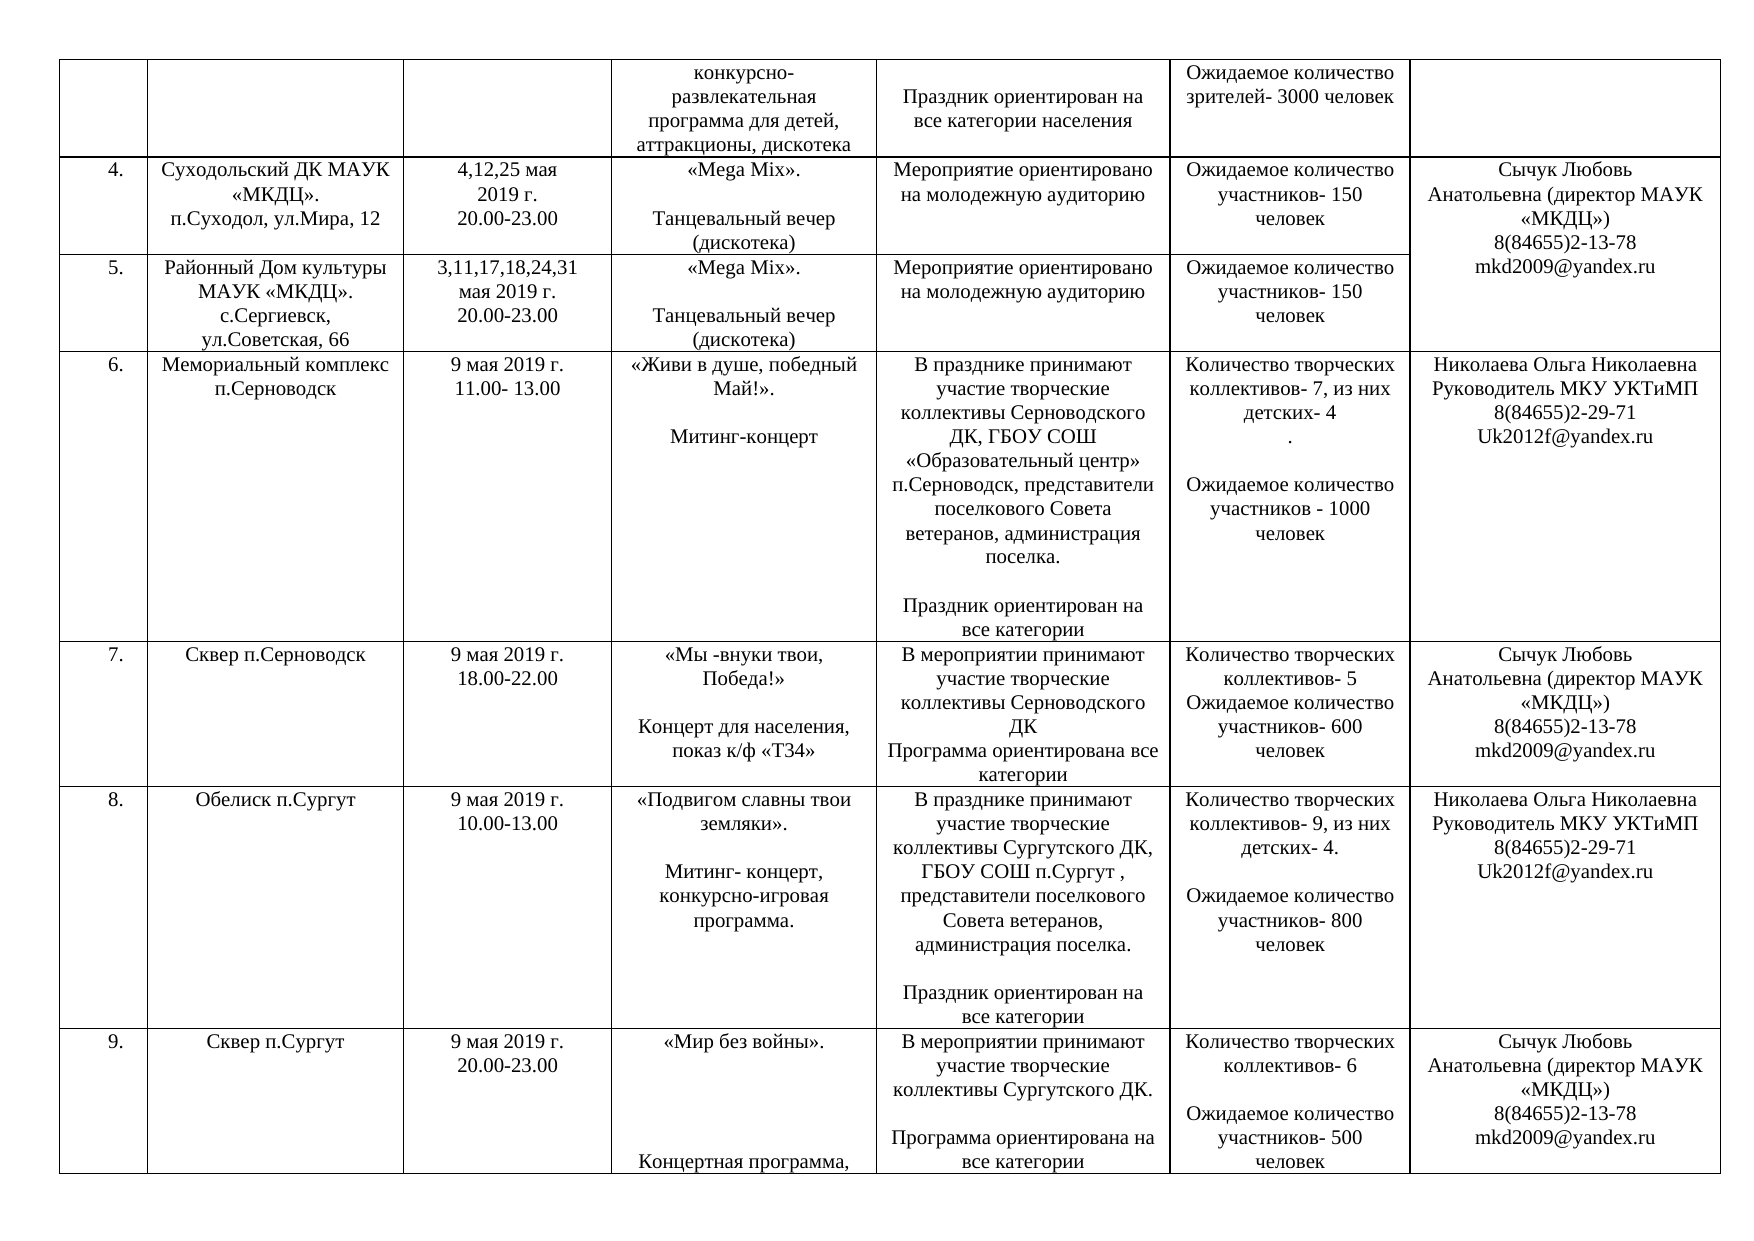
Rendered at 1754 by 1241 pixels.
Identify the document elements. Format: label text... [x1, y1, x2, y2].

table_cell [60, 642, 147, 786]
table_cell «Подвигом славны твои земляки». Митинг- концерт, конкурсно-игровая программа. [612, 787, 876, 1028]
table_cell Суходольский ДК МАУК «МКДЦ». п.Суходол, ул.Мира, 12 [148, 158, 403, 254]
table_cell Мероприятие ориентировано на молодежную аудиторию [877, 255, 1169, 351]
table_cell Количество творческих коллективов- 7, из них детских- 4 . Ожидаемое количество участников - 1000 человек [1171, 352, 1409, 641]
table_cell Мероприятие ориентировано на молодежную аудиторию [877, 158, 1169, 254]
table_cell В празднике принимают участие творческие коллективы Сургутского ДК, ГБОУ СОШ п.Сургут , представители поселкового Совета ветеранов, администрация поселка. Праздник ориентирован на все категории [877, 787, 1169, 1028]
table_cell Ожидаемое количество участников- 150 человек [1171, 158, 1409, 254]
table_cell Ожидаемое количество участников- 150 человек [1171, 255, 1409, 351]
table_cell Мемориальный комплекс п.Серноводск [148, 352, 403, 641]
table_cell «Живи в душе, победный Май!». Митинг-концерт [612, 352, 876, 641]
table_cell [877, 1029, 1169, 1173]
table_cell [1411, 60, 1720, 156]
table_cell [404, 60, 611, 156]
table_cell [148, 60, 403, 156]
table_cell Сквер п.Серноводск [148, 642, 403, 786]
table_cell «Мы -внуки твои, Победа!» Концерт для населения, показ к/ф «Т34» [612, 642, 876, 786]
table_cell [1171, 60, 1409, 156]
table_cell Сычук Любовь Анатольевна (директор МАУК «МКДЦ») 8(84655)2-13-78 mkd2009@yandex.ru [1411, 642, 1720, 786]
table_cell Обелиск п.Сургут [148, 787, 403, 1028]
table_cell Количество творческих коллективов- 5 Ожидаемое количество участников- 600 человек [1171, 642, 1409, 786]
table_cell [60, 787, 147, 1028]
table_cell Сычук Любовь Анатольевна (директор МАУК «МКДЦ») 8(84655)2-13-78 mkd2009@yandex.ru [1411, 158, 1720, 351]
table_cell 4,12,25 мая 2019 г. 20.00-23.00 [404, 158, 611, 254]
table_cell В празднике принимают участие творческие коллективы Серноводского ДК, ГБОУ СОШ «Образовательный центр» п.Серноводск, представители поселкового Совета ветеранов, администрация поселка. Праздник ориентирован на все категории [877, 352, 1169, 641]
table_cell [1171, 1029, 1409, 1173]
table_cell [60, 158, 147, 254]
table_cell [612, 60, 876, 156]
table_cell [404, 1029, 611, 1173]
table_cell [1411, 1029, 1720, 1173]
table_cell Количество творческих коллективов- 9, из них детских- 4. Ожидаемое количество участников- 800 человек [1171, 787, 1409, 1028]
table_cell 9 мая 2019 г. 10.00-13.00 [404, 787, 611, 1028]
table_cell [612, 1029, 876, 1173]
table_cell Сквер п.Сургут [148, 1029, 403, 1173]
table_cell [60, 352, 147, 641]
table_cell 9 мая 2019 г. 18.00-22.00 [404, 642, 611, 786]
table_cell Николаева Ольга Николаевна Руководитель МКУ УКТиМП 8(84655)2-29-71 Uk2012f@yandex.ru [1411, 352, 1720, 641]
table_cell Николаева Ольга Николаевна Руководитель МКУ УКТиМП 8(84655)2-29-71 Uk2012f@yandex.ru [1411, 787, 1720, 1028]
table_cell [60, 255, 147, 351]
table_cell [60, 1029, 147, 1173]
table_cell [60, 60, 147, 156]
table_cell 3,11,17,18,24,31 мая 2019 г. 20.00-23.00 [404, 255, 611, 351]
table_cell Районный Дом культуры МАУК «МКДЦ». с.Сергиевск, ул.Советская, 66 [148, 255, 403, 351]
table_cell «Mega Mix». Танцевальный вечер (дискотека) [612, 158, 876, 254]
table_cell В мероприятии принимают участие творческие коллективы Серноводского ДК Программа ориентирована все категории [877, 642, 1169, 786]
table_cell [877, 60, 1169, 156]
table_cell «Mega Mix». Танцевальный вечер (дискотека) [612, 255, 876, 351]
table_cell 9 мая 2019 г. 11.00- 13.00 [404, 352, 611, 641]
